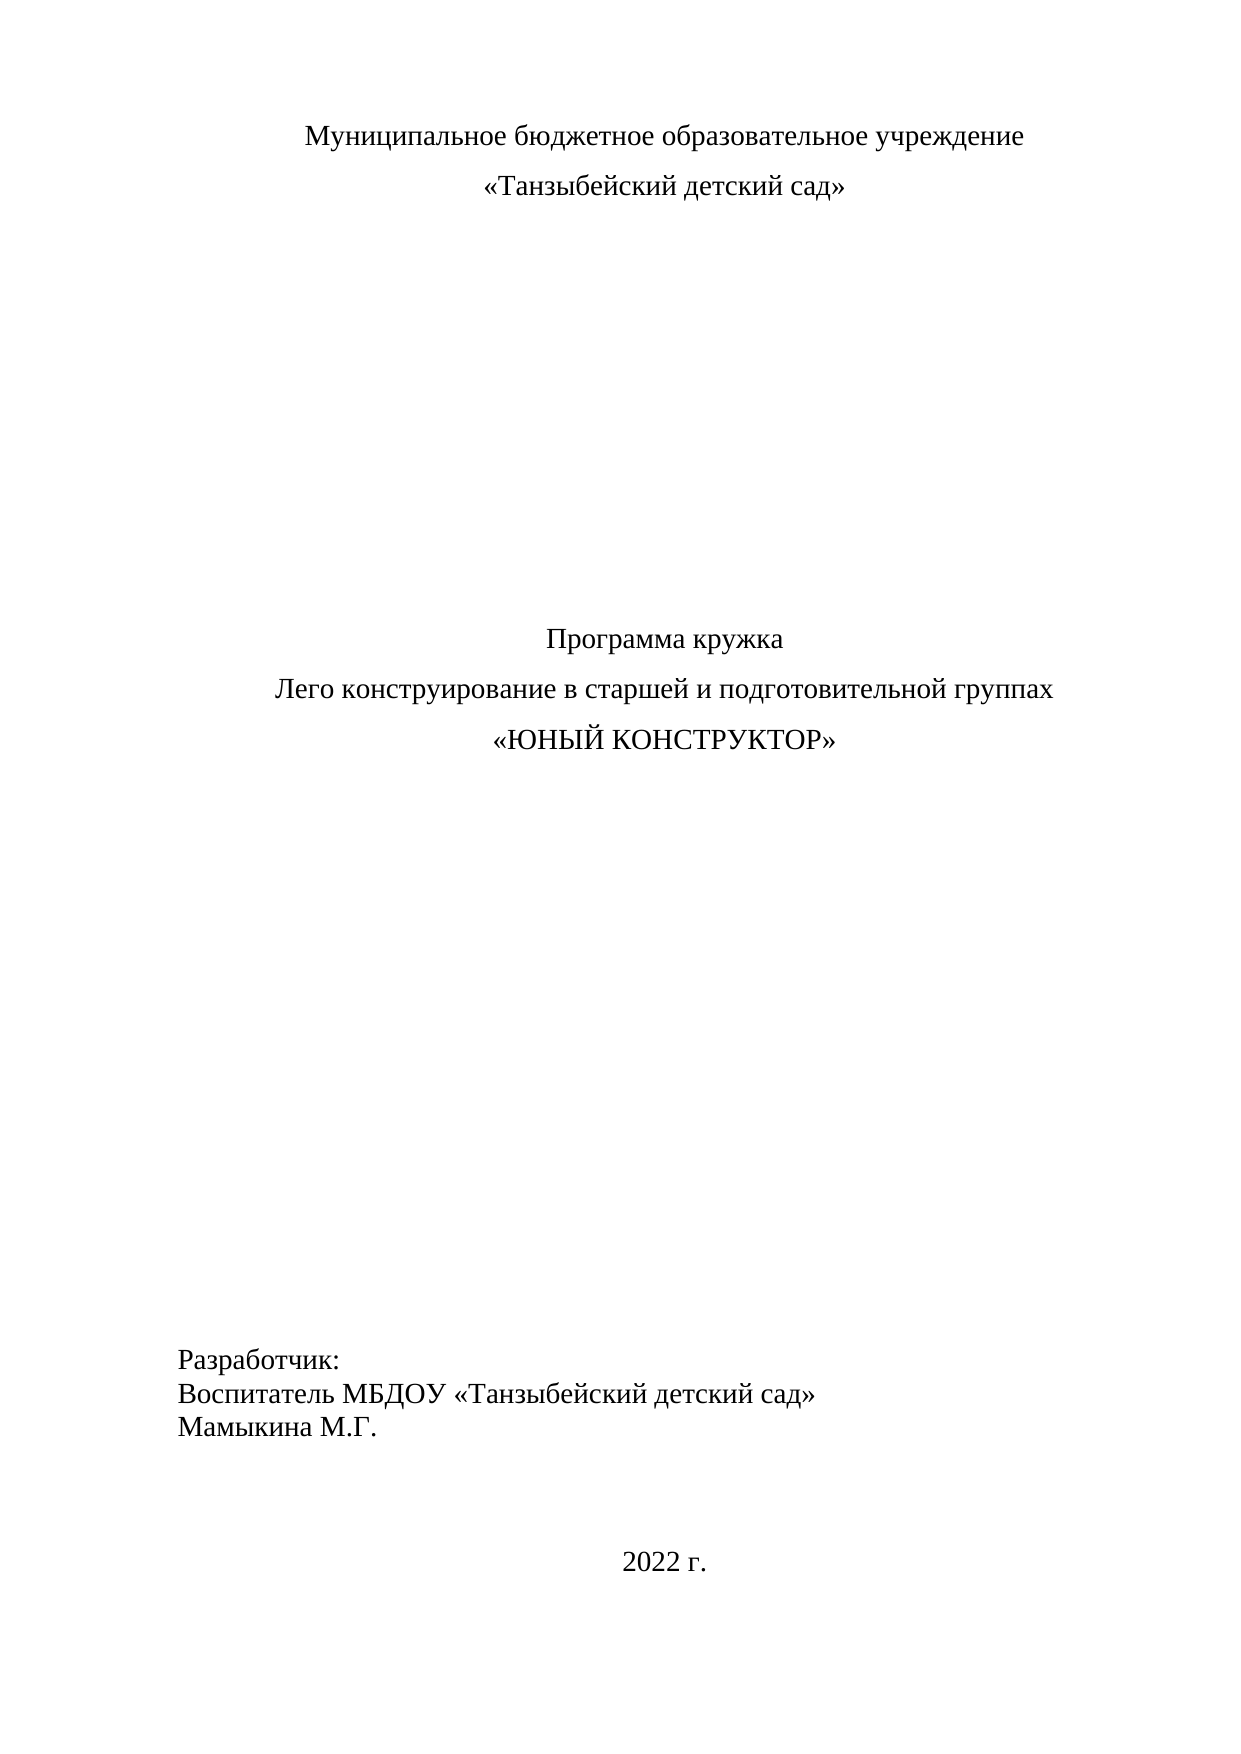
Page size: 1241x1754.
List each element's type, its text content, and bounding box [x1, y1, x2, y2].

text Воспитатель МБДОУ «Танзыбейский детский сад» [177, 1376, 1152, 1409]
text «Танзыбейский детский сад» [177, 168, 1152, 202]
text Муниципальное бюджетное образовательное учреждение [177, 118, 1152, 152]
text Разработчик: [177, 1342, 1152, 1376]
text Программа кружка [177, 621, 1152, 655]
text 2022 г. [177, 1544, 1152, 1577]
text «ЮНЫЙ КОНСТРУКТОР» [177, 722, 1152, 755]
text Лего конструирование в старшей и подготовительной группах [177, 672, 1152, 705]
text Мамыкина М.Г. [177, 1409, 1152, 1443]
